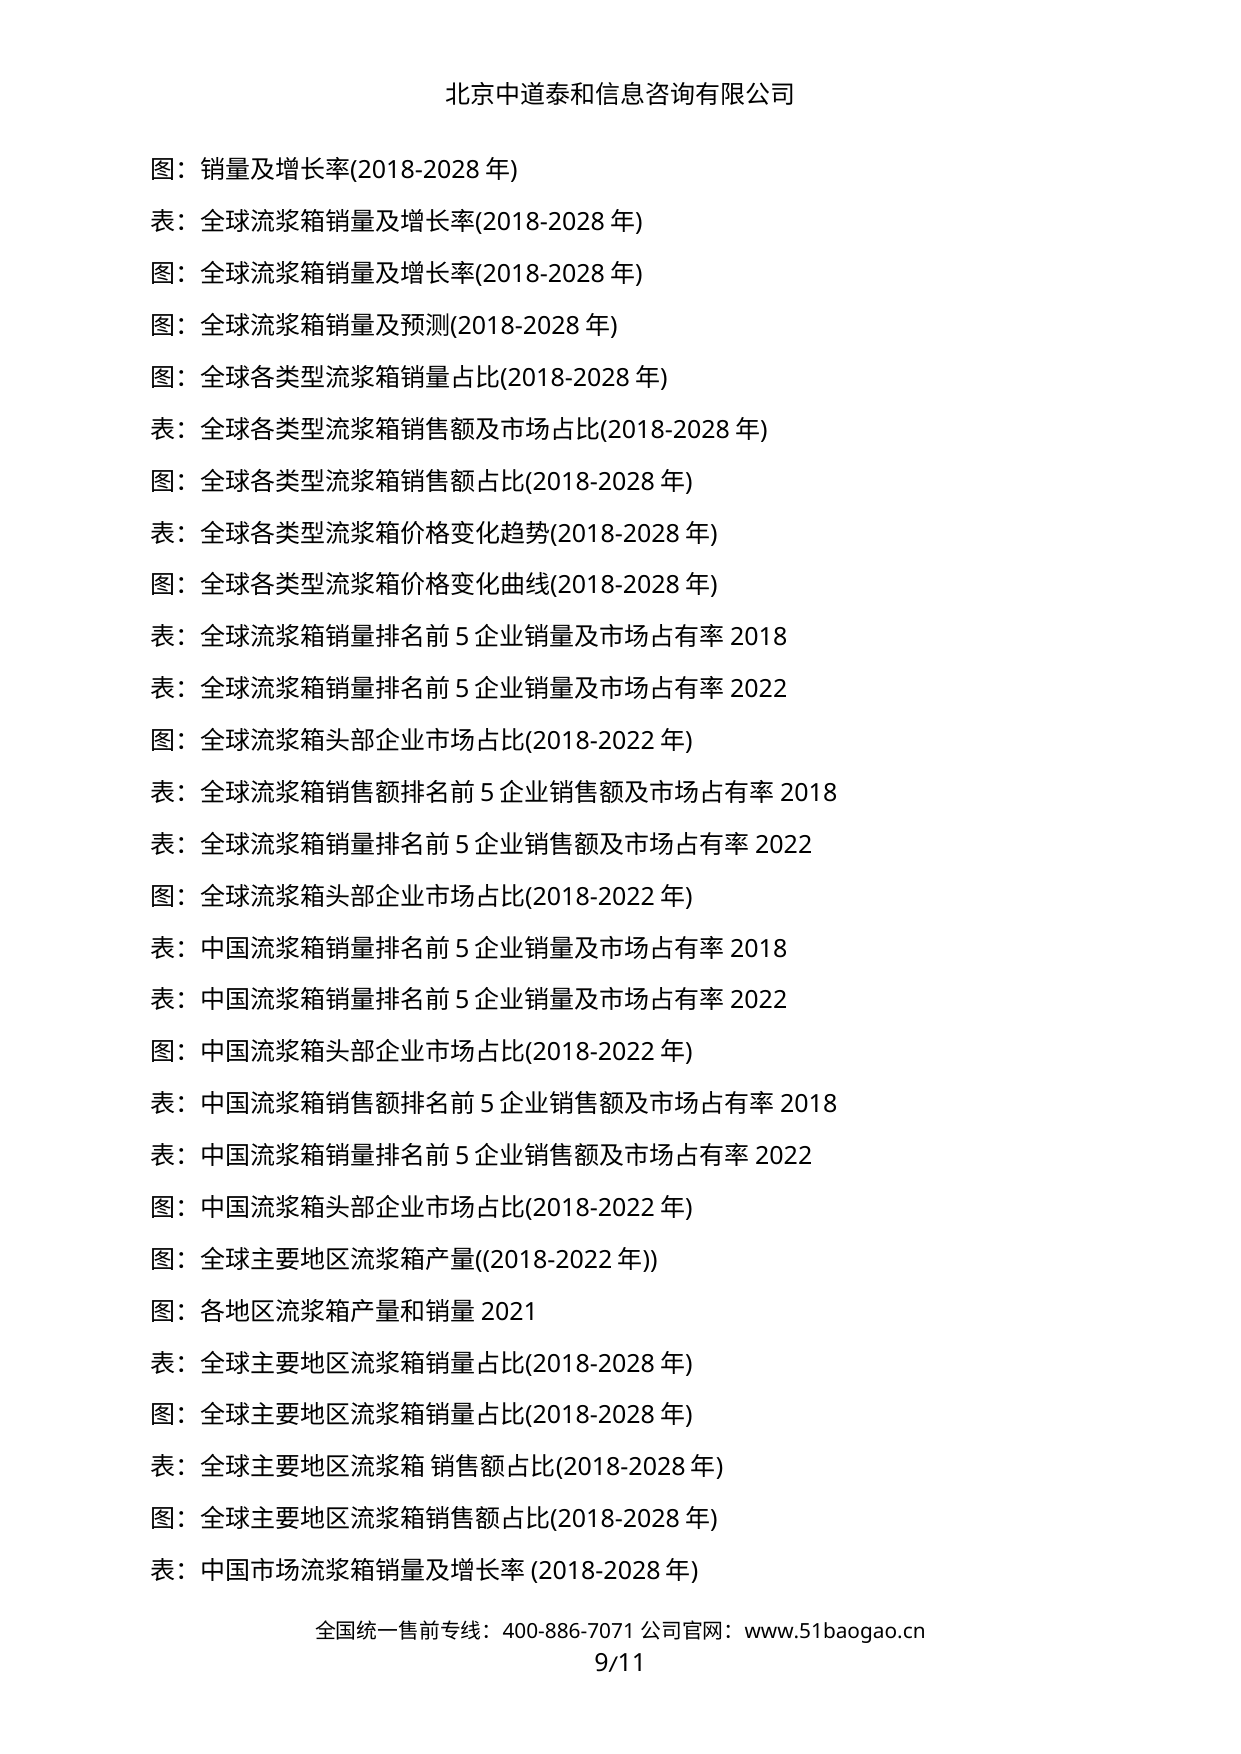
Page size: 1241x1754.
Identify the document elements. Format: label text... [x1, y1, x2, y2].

text 图：全球各类型流浆箱价格变化曲线(2018-2028年) [150, 565, 1090, 601]
text 表：全球主要地区流浆箱销量占比(2018-2028年) [150, 1343, 1090, 1379]
text 表：全球主要地区流浆箱 销售额占比(2018-2028年) [150, 1447, 1090, 1483]
text 图：全球流浆箱头部企业市场占比(2018-2022年) [150, 876, 1090, 912]
text 图：全球主要地区流浆箱销售额占比(2018-2028年) [150, 1499, 1090, 1535]
text 表：全球流浆箱销售额排名前5企业销售额及市场占有率 2018 [150, 772, 1090, 809]
text 图：各地区流浆箱产量和销量 2021 [150, 1291, 1090, 1327]
text 表：中国市场流浆箱销量及增长率 (2018-2028年) [150, 1551, 1090, 1587]
text 表：全球流浆箱销量排名前5企业销量及市场占有率 2018 [150, 617, 1090, 653]
text 图：全球各类型流浆箱销售额占比(2018-2028年) [150, 461, 1090, 497]
text 表：全球流浆箱销量排名前5企业销售额及市场占有率 2022 [150, 824, 1090, 861]
text 图：全球流浆箱头部企业市场占比(2018-2022年) [150, 721, 1090, 757]
text 图：全球主要地区流浆箱销量占比(2018-2028年) [150, 1395, 1090, 1431]
text 表：全球各类型流浆箱销售额及市场占比(2018-2028年) [150, 409, 1090, 446]
text 表：全球各类型流浆箱价格变化趋势(2018-2028年) [150, 513, 1090, 549]
text 表：中国流浆箱销量排名前5企业销量及市场占有率 2018 [150, 928, 1090, 964]
text 图：全球各类型流浆箱销量占比(2018-2028年) [150, 357, 1090, 394]
text 图：全球主要地区流浆箱产量((2018-2022年)) [150, 1239, 1090, 1276]
text 表：中国流浆箱销量排名前5企业销售额及市场占有率 2022 [150, 1136, 1090, 1172]
text 表：全球流浆箱销量及增长率(2018-2028年) [150, 202, 1090, 238]
text 表：中国流浆箱销量排名前5企业销量及市场占有率 2022 [150, 980, 1090, 1016]
text 图：全球流浆箱销量及增长率(2018-2028年) [150, 254, 1090, 290]
text 图：全球流浆箱销量及预测(2018-2028年) [150, 306, 1090, 342]
text 表：全球流浆箱销量排名前5企业销量及市场占有率 2022 [150, 669, 1090, 705]
text 表：中国流浆箱销售额排名前5企业销售额及市场占有率 2018 [150, 1084, 1090, 1120]
text 图：中国流浆箱头部企业市场占比(2018-2022年) [150, 1032, 1090, 1068]
text 图：中国流浆箱头部企业市场占比(2018-2022年) [150, 1187, 1090, 1224]
text 图：销量及增长率(2018-2028年) [150, 150, 1090, 186]
